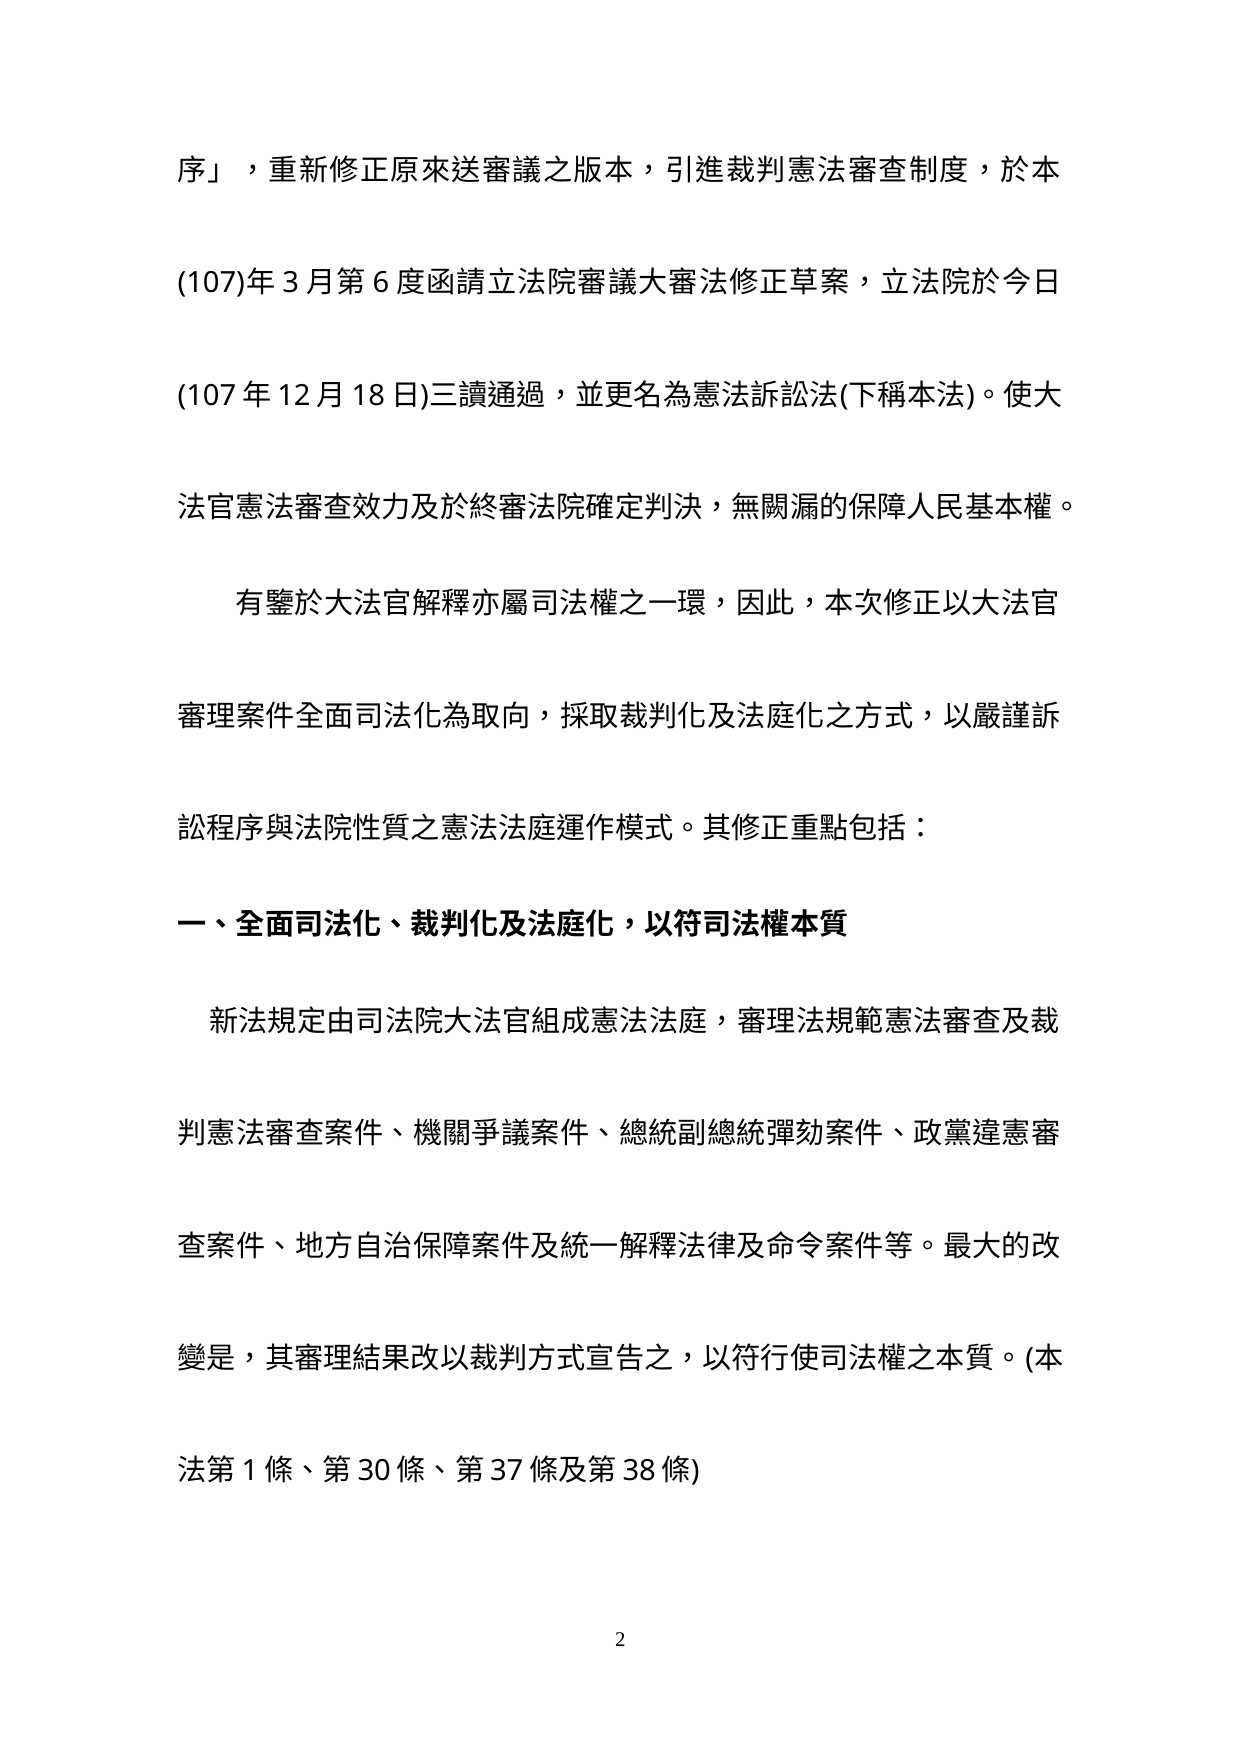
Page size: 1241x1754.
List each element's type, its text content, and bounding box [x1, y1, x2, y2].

text 一、全面司法化、裁判化及法庭化，以符司法權本質 [177, 884, 1063, 959]
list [177, 130, 1063, 542]
list 有鑒於大法官解釋亦屬司法權之一環，因此，本次修正以大法官審理案件全面司法化為取向，採取裁判化及法庭化之方式，以嚴謹訴訟程序與法院性質之憲法法庭運作模式。其修正重點包括： [177, 563, 1063, 863]
text 新法規定由司法院大法官組成憲法法庭，審理法規範憲法審查及裁判憲法審查案件、機關爭議案件、總統副總統彈劾案件、政黨違憲審查案件、地方自治保障案件及統一解釋法律及命令案件等。最大的改變是，其審理結果改以裁判方式宣告之，以符行使司法權之本質。(本法第1條、第30條、第37條及第38條) [177, 981, 1063, 1506]
